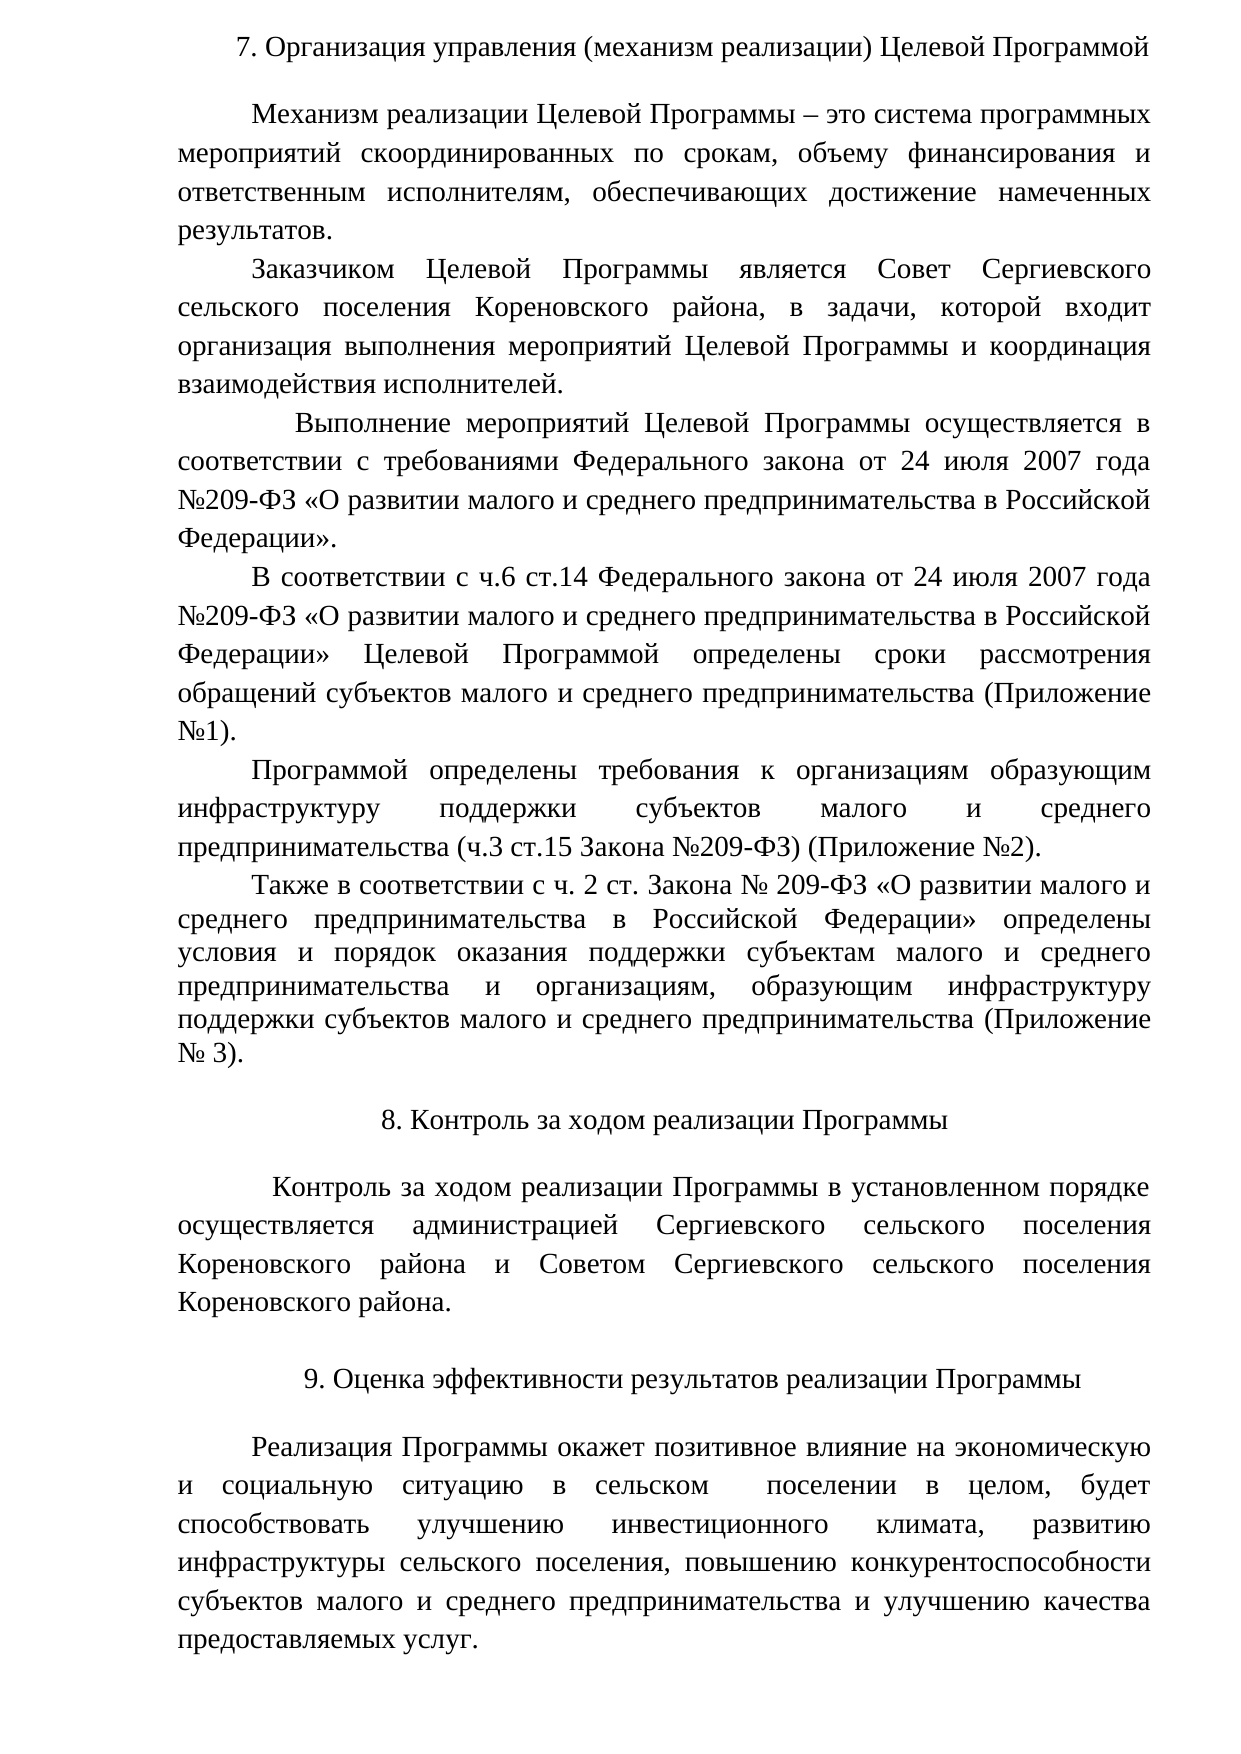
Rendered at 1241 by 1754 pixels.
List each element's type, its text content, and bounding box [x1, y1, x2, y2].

text Механизм реализации Целевой Программы – это система программных мероприятий скоординированных по срокам, объему финансирования и ответственным исполнителям, обеспечивающих достижение намеченных результатов. [177, 97, 1152, 246]
text 8. Контроль за ходом реализации Программы [177, 1102, 1152, 1136]
text Программой определены требования к организациям образующим инфраструктуру поддержки субъектов малого и среднего предпринимательства (ч.3 ст.15 Закона №209-ФЗ) (Приложение №2). [177, 752, 1152, 862]
text 9. Оценка эффективности результатов реализации Программы [177, 1362, 1152, 1395]
text Реализация Программы окажет позитивное влияние на экономическую и социальную ситуацию в сельском поселении в целом, будет способствовать улучшению инвестиционного климата, развитию инфраструктуры сельского поселения, повышению конкурентоспособности субъектов малого и среднего предпринимательства и улучшению качества предоставляемых услуг. [177, 1429, 1152, 1655]
text В соответствии с ч.6 ст.14 Федерального закона от 24 июля 2007 года №209-ФЗ «О развитии малого и среднего предпринимательства в Российской Федерации» Целевой Программой определены сроки рассмотрения обращений субъектов малого и среднего предпринимательства (Приложение №1). [177, 559, 1152, 747]
text Контроль за ходом реализации Программы в установленном порядке осуществляется администрацией Сергиевского сельского поселения Кореновского района и Советом Сергиевского сельского поселения Кореновского района. [177, 1169, 1152, 1318]
text Заказчиком Целевой Программы является Совет Сергиевского сельского поселения Кореновского района, в задачи, которой входит организация выполнения мероприятий Целевой Программы и координация взаимодействия исполнителей. [177, 251, 1152, 400]
text Также в соответствии с ч. 2 ст. Закона № 209-ФЗ «О развитии малого и среднего предпринимательства в Российской Федерации» определены условия и порядок оказания поддержки субъектам малого и среднего предпринимательства и организациям, образующим инфраструктуру поддержки субъектов малого и среднего предпринимательства (Приложение № 3). [177, 867, 1152, 1069]
text Выполнение мероприятий Целевой Программы осуществляется в соответствии с требованиями Федерального закона от 24 июля 2007 года №209-ФЗ «О развитии малого и среднего предпринимательства в Российской Федерации». [177, 405, 1152, 554]
text 7. Организация управления (механизм реализации) Целевой Программой [177, 29, 1152, 63]
